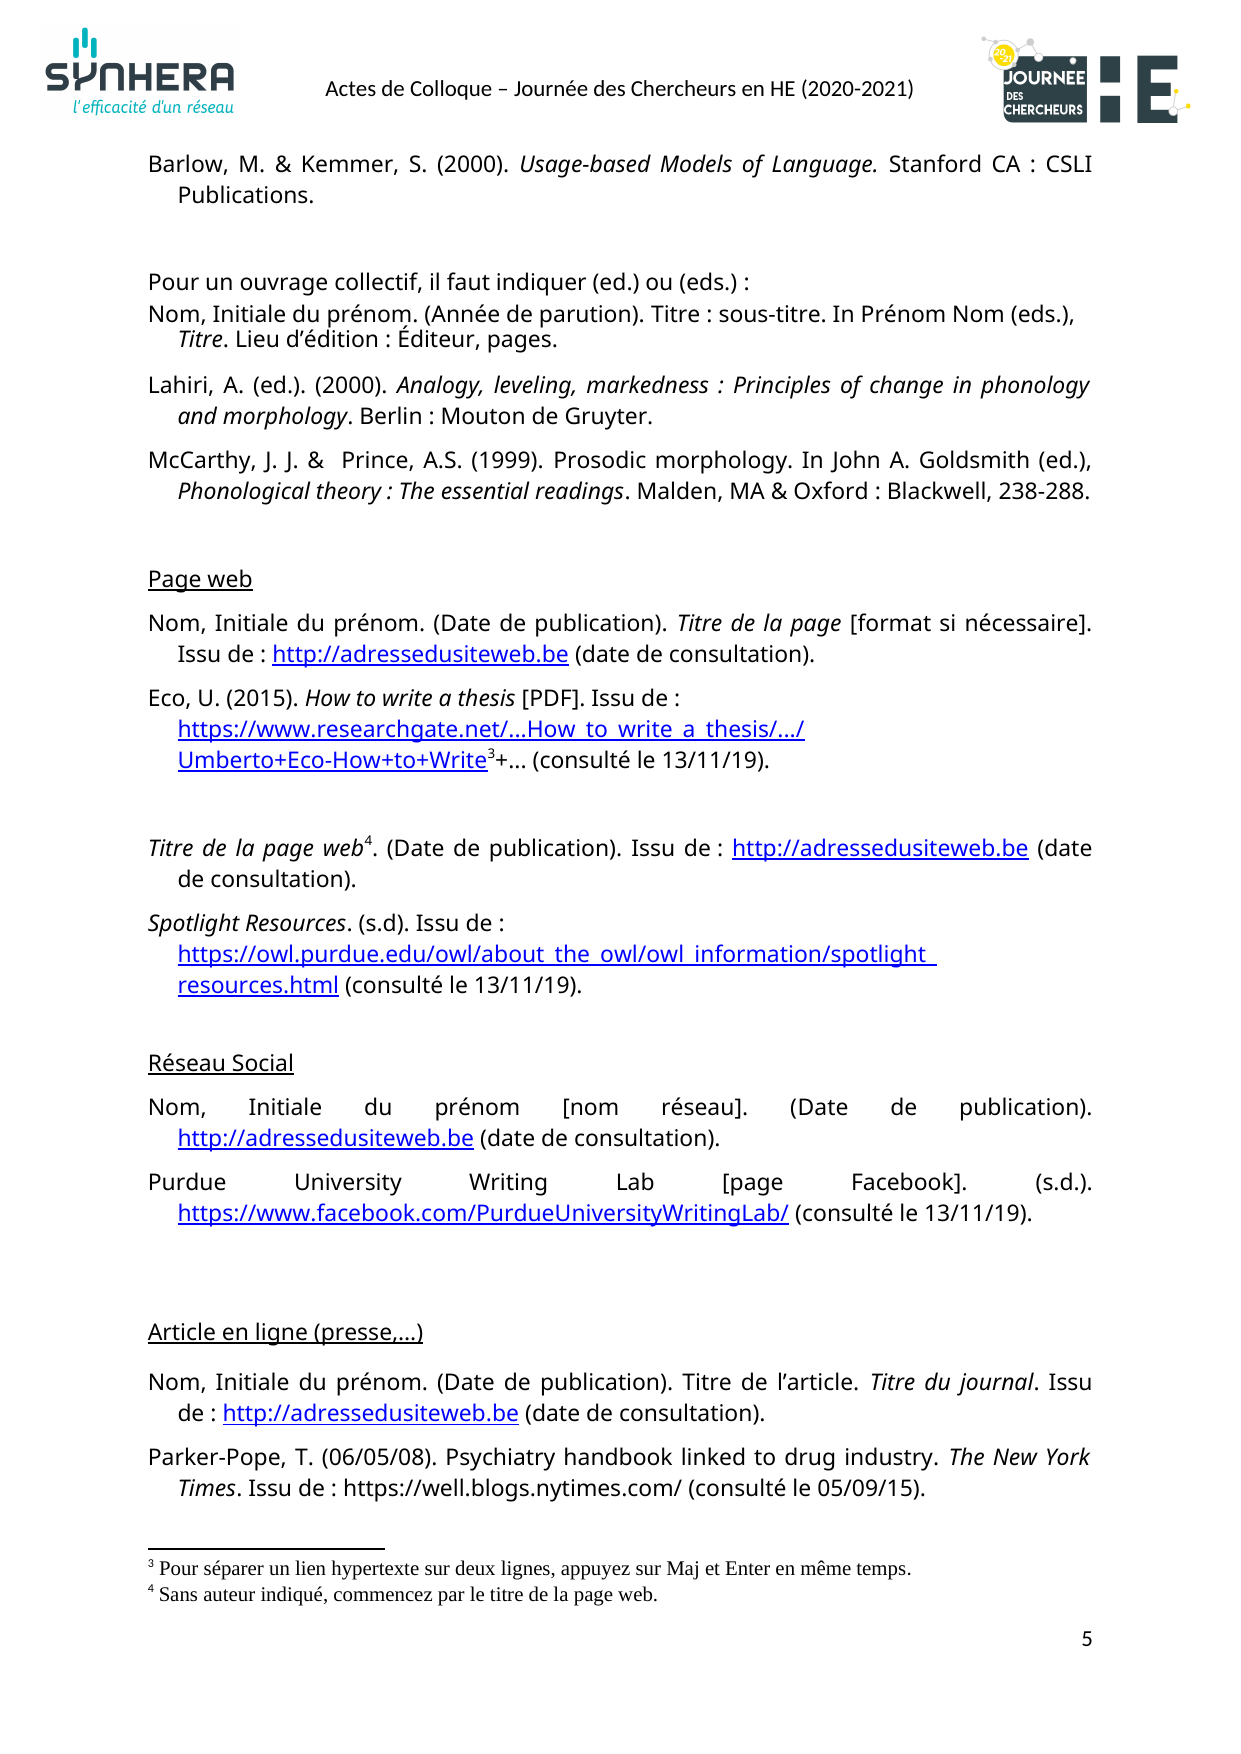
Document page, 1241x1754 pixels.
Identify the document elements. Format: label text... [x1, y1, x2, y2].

text Nom, Initiale du prénom. (Date de publication). Titre de la page [format si nécessaire]. Issu de : http://adressedusiteweb.be (date de consultation). [148, 606, 1093, 669]
text Spotlight Resources. (s.d). Issu de : https://owl.purdue.edu/owl/about_the_owl/owl_information/spotlight_ resources.html (consulté le 13/11/19). [148, 906, 1093, 1000]
text Réseau Social [148, 1047, 1093, 1078]
text Pour un ouvrage collectif, il faut indiquer (ed.) ou (eds.) : [148, 266, 1093, 298]
text Parker-Pope, T. (06/05/08). Psychiatry handbook linked to drug industry. The New York Times. Issu de : https://well.blogs.nytimes.com/ (consulté le 05/09/15). [148, 1441, 1093, 1503]
text Barlow, M. & Kemmer, S. (2000). Usage-based Models of Language. Stanford CA : CSLI Publications. [148, 148, 1093, 210]
text Eco, U. (2015). How to write a thesis [PDF]. Issu de : https://www.researchgate.net/...How_to_write_a_thesis/.../ Umberto+Eco-How+to+Write+... (consulté le 13/11/19). [148, 681, 1093, 775]
text Lahiri, A. (ed.). (2000). Analogy, leveling, markedness : Principles of change in phonology and morphology. Berlin : Mouton de Gruyter. [148, 369, 1093, 431]
text Nom, Initiale du prénom. (Année de parution). Titre : sous-titre. In Prénom Nom (eds.), Titre. Lieu d’édition : Éditeur, pages. [148, 302, 1093, 352]
text Nom, Initiale du prénom [nom réseau]. (Date de publication). http://adressedusiteweb.be (date de consultation). [148, 1091, 1093, 1153]
text Titre de la page web. (Date de publication). Issu de : http://adressedusiteweb.be (date de consultation). [148, 831, 1093, 894]
text Nom, Initiale du prénom. (Date de publication). Titre de l’article. Titre du journal. Issu de : http://adressedusiteweb.be (date de consultation). [148, 1366, 1093, 1428]
text McCarthy, J. J. & Prince, A.S. (1999). Prosodic morphology. In John A. Goldsmith (ed.), Phonological theory : The essential readings. Malden, MA & Oxford : Blackwell, 238-288. [148, 444, 1093, 506]
text Purdue University Writing Lab [page Facebook]. (s.d.). https://www.facebook.com/PurdueUniversityWritingLab/ (consulté le 13/11/19). [148, 1166, 1093, 1228]
text Page web [148, 563, 1093, 594]
picture [965, 21, 1209, 148]
picture [39, 22, 240, 122]
text Article en ligne (presse,…) [148, 1316, 1093, 1347]
